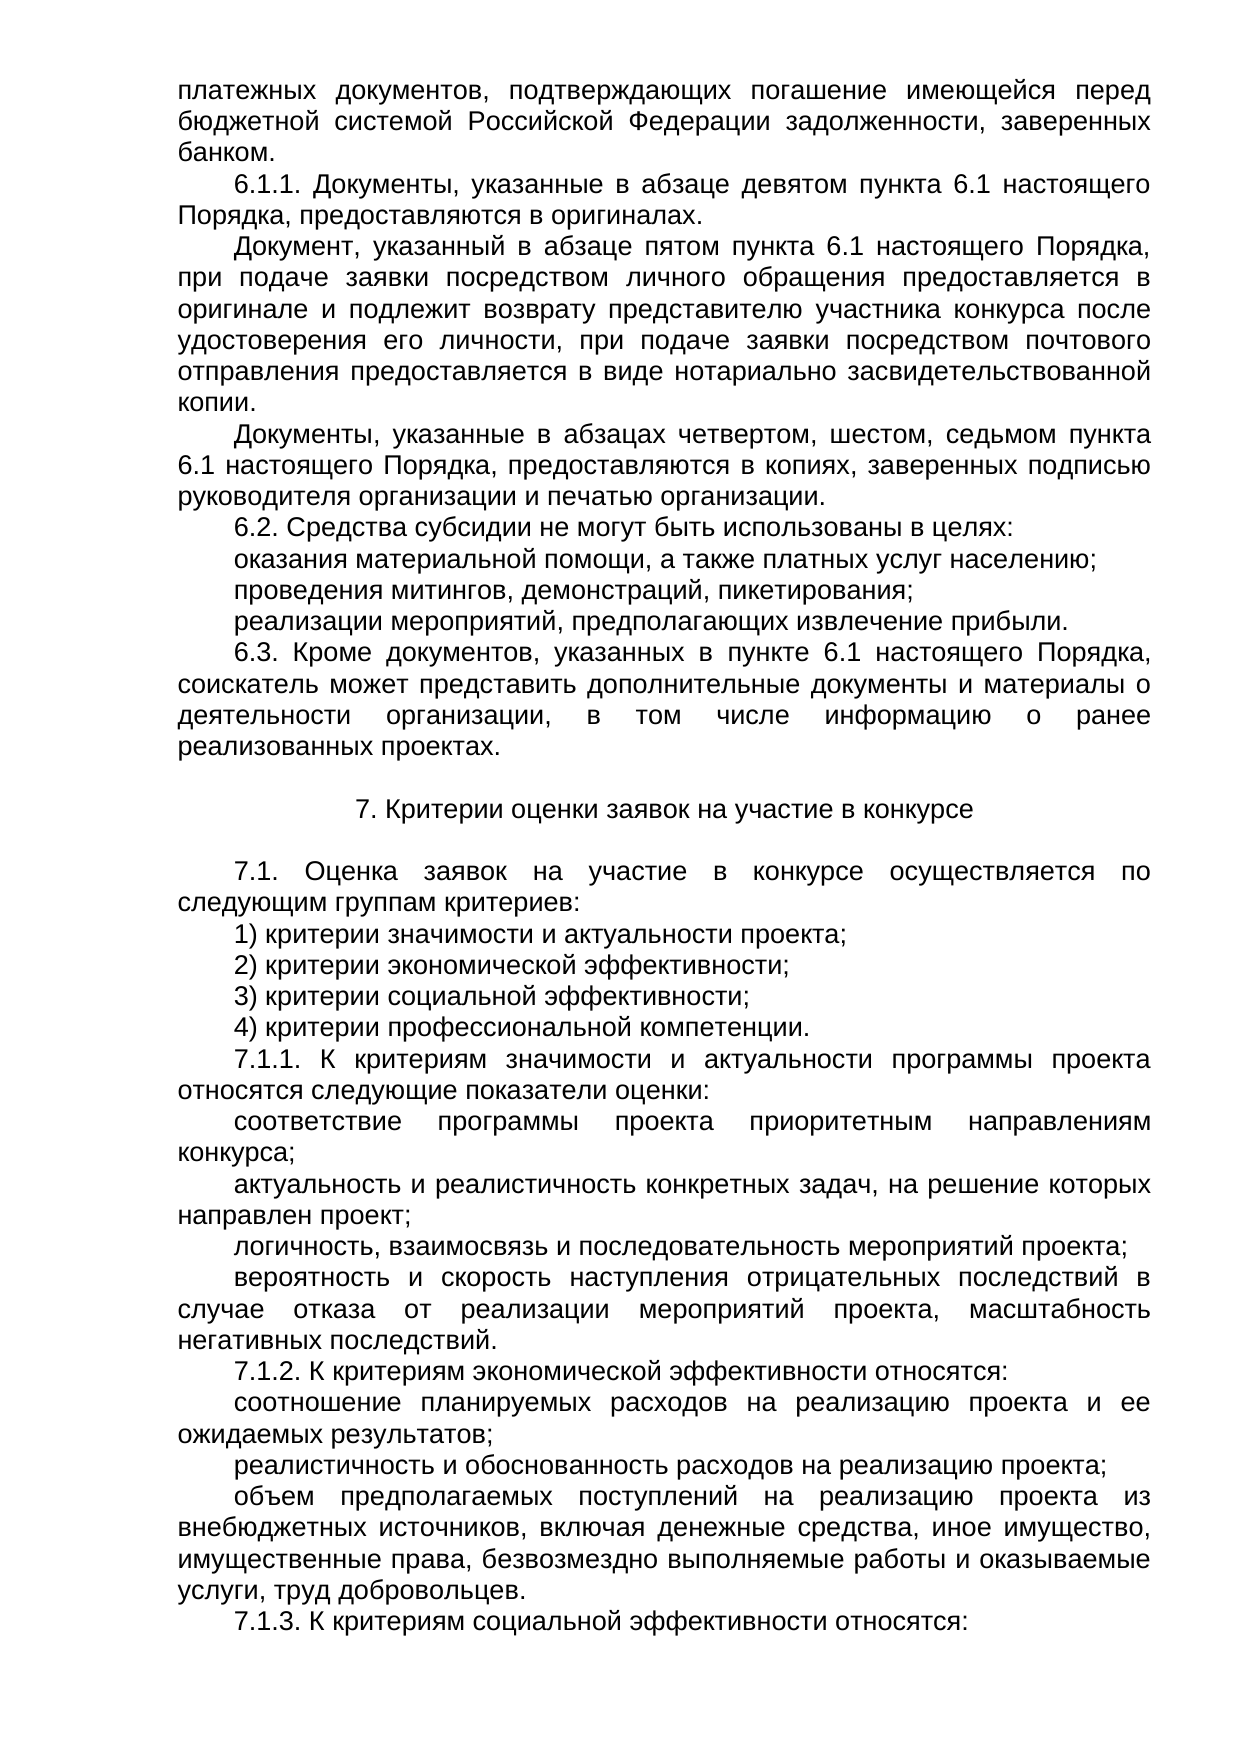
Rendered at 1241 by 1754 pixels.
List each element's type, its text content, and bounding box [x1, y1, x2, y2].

text 6.1.1. Документы, указанные в абзаце девятом пункта 6.1 настоящего Порядка, предоставляются в оригиналах. [177, 168, 1152, 230]
text соотношение планируемых расходов на реализацию проекта и ее ожидаемых результатов; [177, 1386, 1152, 1449]
text 6.3. Кроме документов, указанных в пункте 6.1 настоящего Порядка, соискатель может представить дополнительные документы и материалы о деятельности организации, в том числе информацию о ранее реализованных проектах. [177, 636, 1152, 761]
text 7. Критерии оценки заявок на участие в конкурсе [177, 793, 1152, 824]
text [177, 74, 1152, 168]
text 7.1.1. К критериям значимости и актуальности программы проекта относятся следующие показатели оценки: [177, 1043, 1152, 1105]
text 3) критерии социальной эффективности; [177, 980, 1152, 1011]
text 1) критерии значимости и актуальности проекта; [177, 918, 1152, 949]
text 7.1.2. К критериям экономической эффективности относятся: [177, 1355, 1152, 1386]
text объем предполагаемых поступлений на реализацию проекта из внебюджетных источников, включая денежные средства, иное имущество, имущественные права, безвозмездно выполняемые работы и оказываемые услуги, труд добровольцев. [177, 1480, 1152, 1605]
text 7.1.3. К критериям социальной эффективности относятся: [177, 1605, 1152, 1636]
text вероятность и скорость наступления отрицательных последствий в случае отказа от реализации мероприятий проекта, масштабность негативных последствий. [177, 1261, 1152, 1355]
text проведения митингов, демонстраций, пикетирования; [177, 574, 1152, 605]
text 2) критерии экономической эффективности; [177, 949, 1152, 980]
text соответствие программы проекта приоритетным направлениям конкурса; [177, 1105, 1152, 1168]
text логичность, взаимосвязь и последовательность мероприятий проекта; [177, 1230, 1152, 1261]
text реалистичность и обоснованность расходов на реализацию проекта; [177, 1449, 1152, 1480]
text актуальность и реалистичность конкретных задач, на решение которых направлен проект; [177, 1168, 1152, 1230]
text 4) критерии профессиональной компетенции. [177, 1011, 1152, 1043]
text Документ, указанный в абзаце пятом пункта 6.1 настоящего Порядка, при подаче заявки посредством личного обращения предоставляется в оригинале и подлежит возврату представителю участника конкурса после удостоверения его личности, при подаче заявки посредством почтового отправления предоставляется в виде нотариально засвидетельствованной копии. [177, 230, 1152, 418]
text оказания материальной помощи, а также платных услуг населению; [177, 543, 1152, 574]
text Документы, указанные в абзацах четвертом, шестом, седьмом пункта 6.1 настоящего Порядка, предоставляются в копиях, заверенных подписью руководителя организации и печатью организации. [177, 418, 1152, 511]
text реализации мероприятий, предполагающих извлечение прибыли. [177, 605, 1152, 636]
text 6.2. Средства субсидии не могут быть использованы в целях: [177, 511, 1152, 543]
text 7.1. Оценка заявок на участие в конкурсе осуществляется по следующим группам критериев: [177, 855, 1152, 918]
